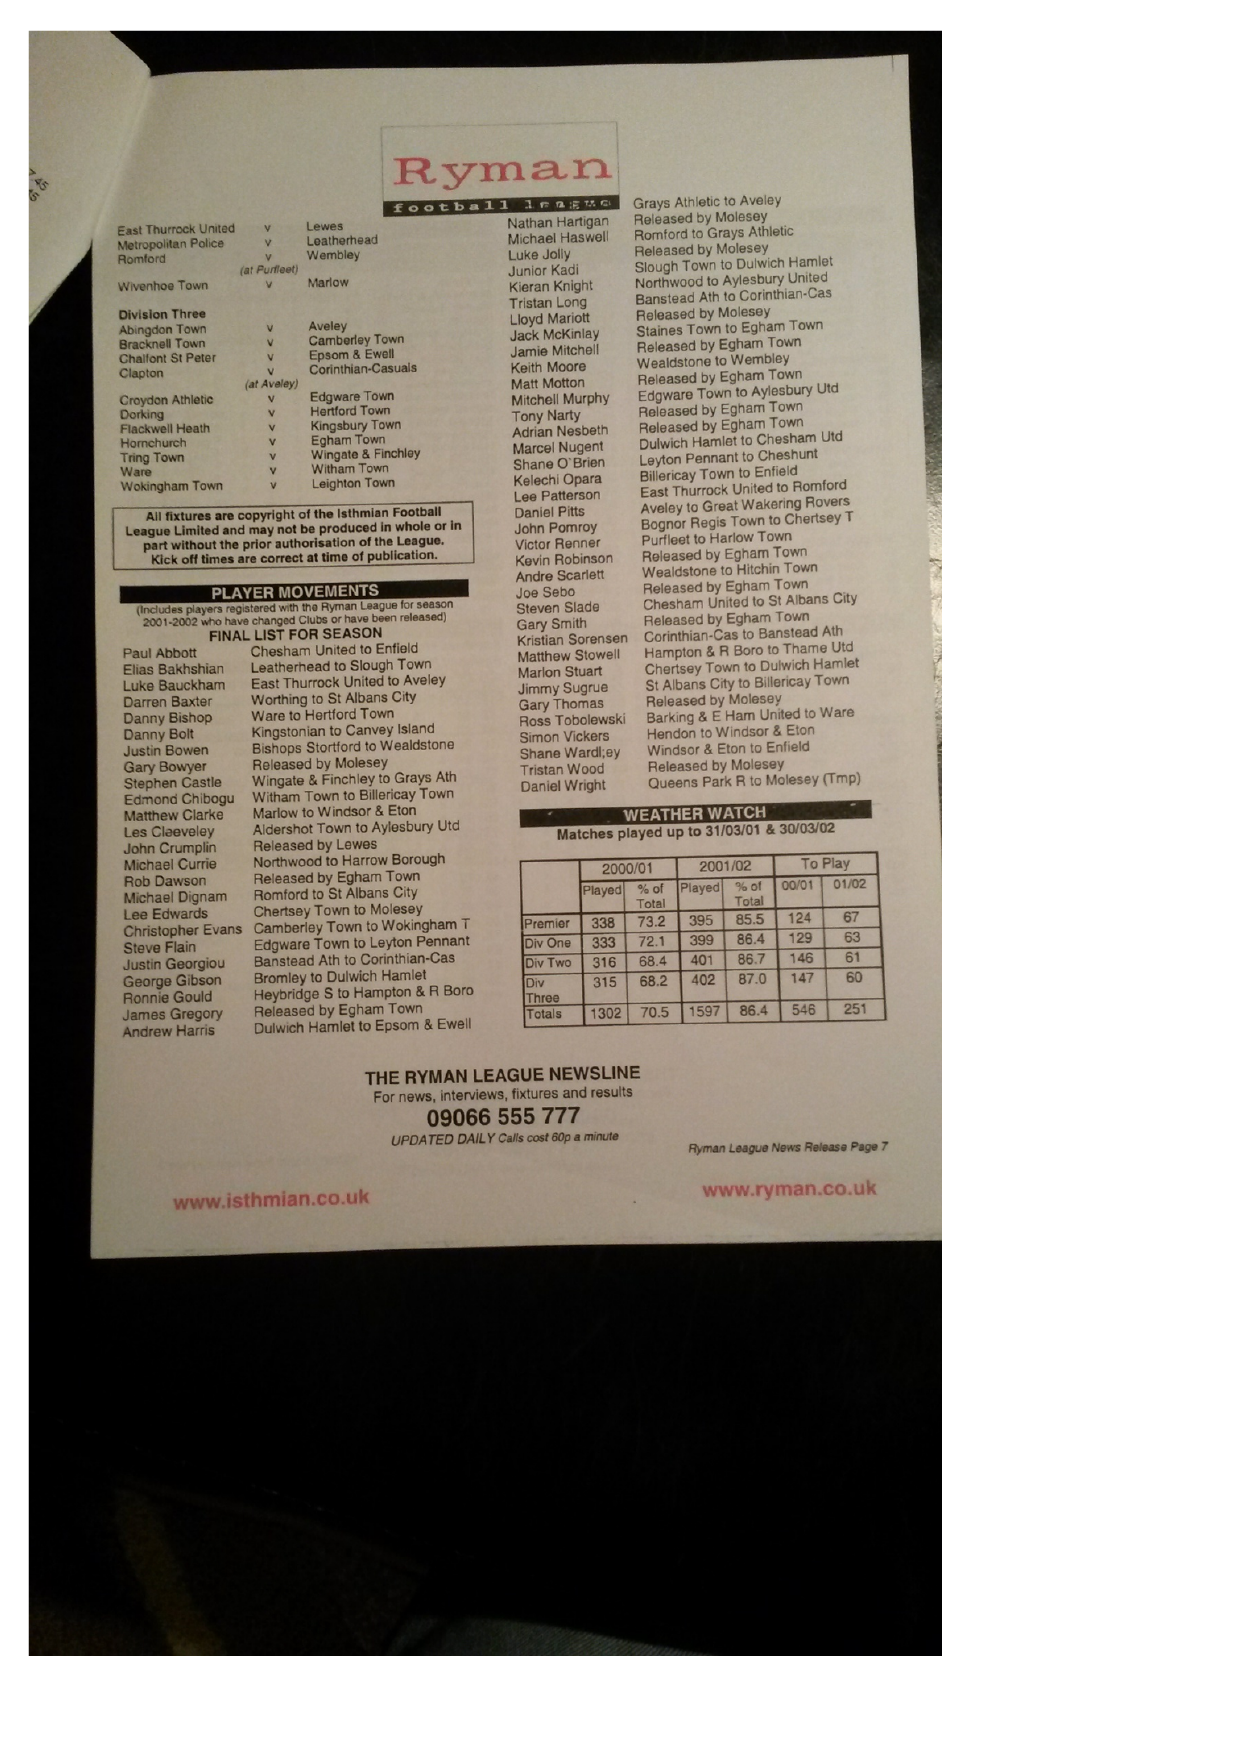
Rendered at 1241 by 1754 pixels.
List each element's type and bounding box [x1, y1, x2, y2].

picture [30, 33, 942, 1656]
